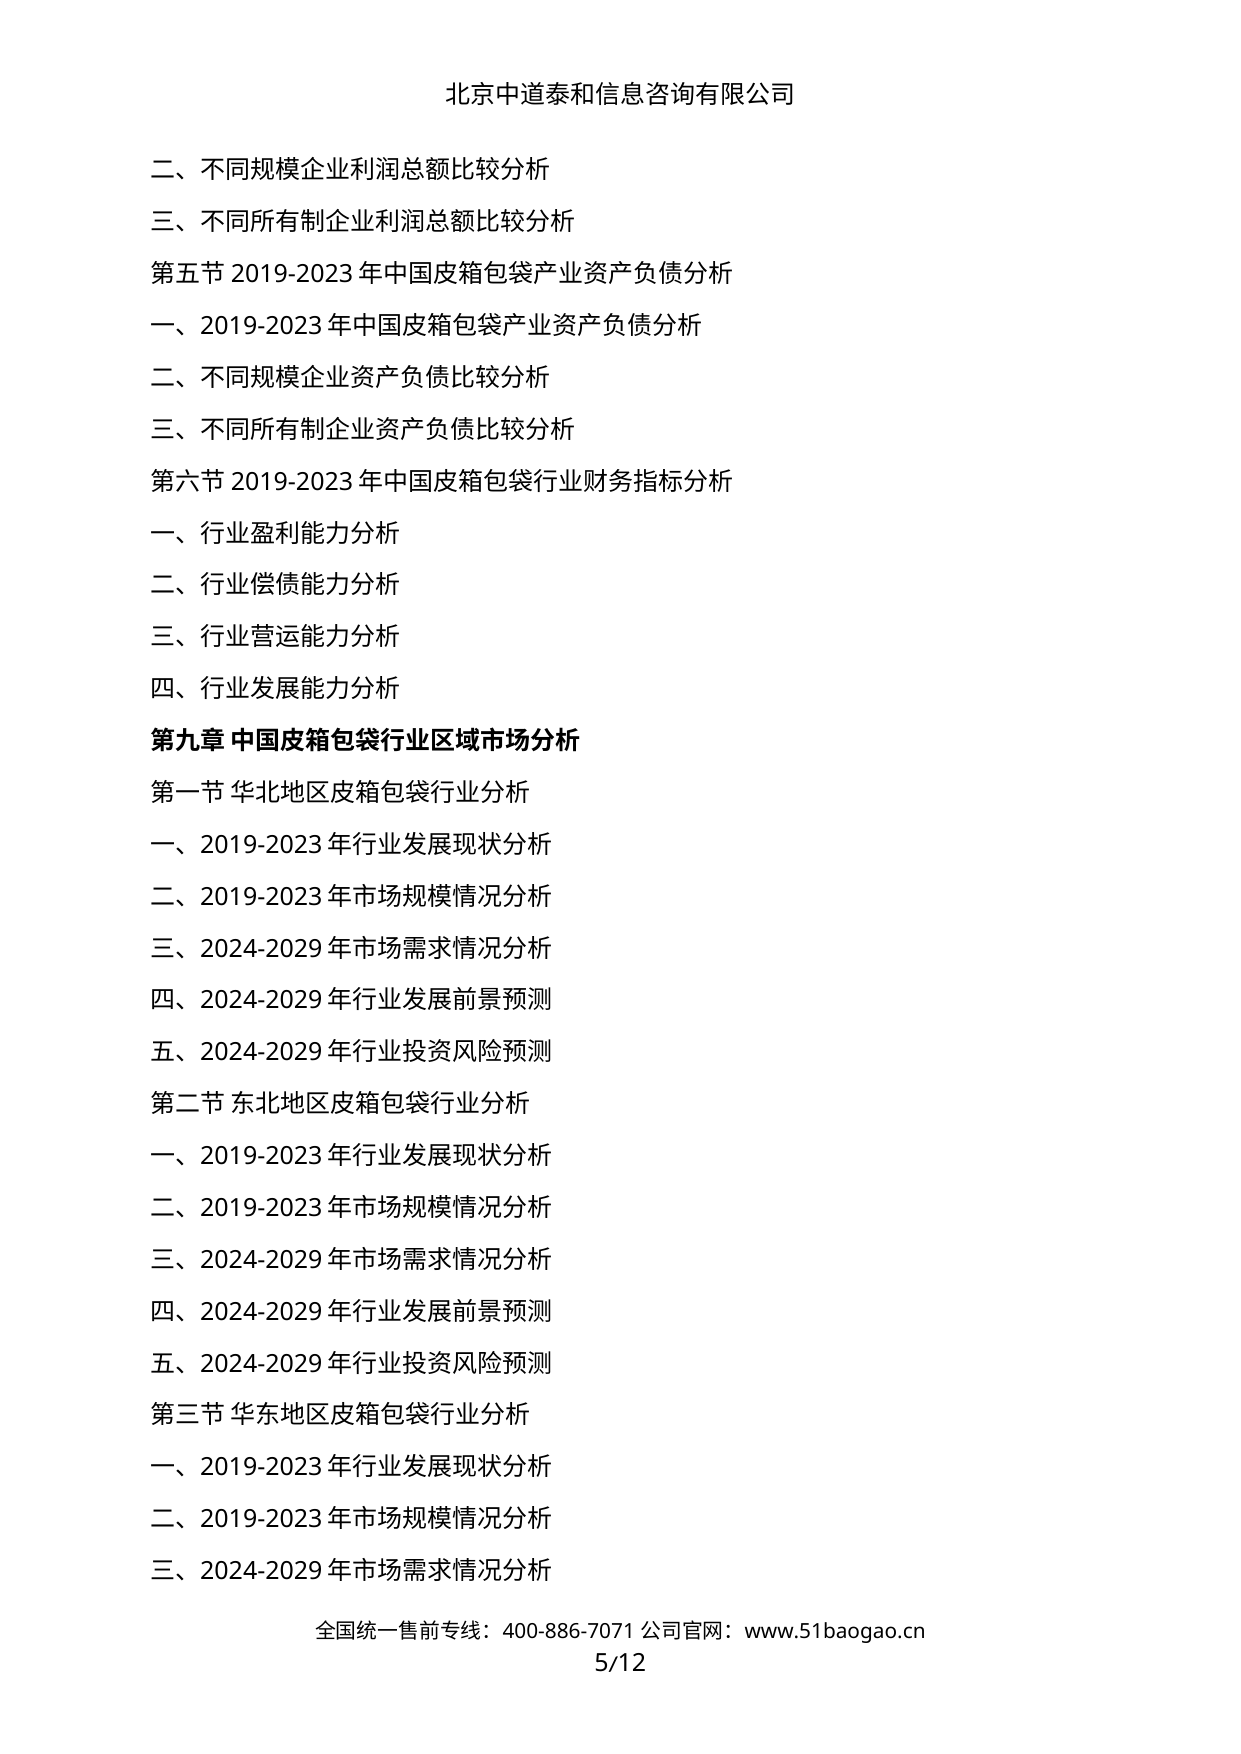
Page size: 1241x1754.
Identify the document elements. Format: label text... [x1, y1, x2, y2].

text 一、2019-2023年中国皮箱包袋产业资产负债分析 [150, 306, 1090, 342]
text 三、2024-2029年市场需求情况分析 [150, 1551, 1090, 1587]
text 第九章 中国皮箱包袋行业区域市场分析 [150, 721, 1090, 757]
text 一、2019-2023年行业发展现状分析 [150, 1136, 1090, 1172]
text 三、2024-2029年市场需求情况分析 [150, 1239, 1090, 1276]
text 四、行业发展能力分析 [150, 669, 1090, 705]
text 三、2024-2029年市场需求情况分析 [150, 928, 1090, 964]
text 第六节 2019-2023年中国皮箱包袋行业财务指标分析 [150, 461, 1090, 497]
text 三、不同所有制企业利润总额比较分析 [150, 202, 1090, 238]
text 二、不同规模企业资产负债比较分析 [150, 357, 1090, 394]
text 二、不同规模企业利润总额比较分析 [150, 150, 1090, 186]
text 二、2019-2023年市场规模情况分析 [150, 876, 1090, 912]
text 二、行业偿债能力分析 [150, 565, 1090, 601]
text 四、2024-2029年行业发展前景预测 [150, 1291, 1090, 1327]
text 一、行业盈利能力分析 [150, 513, 1090, 549]
text 三、不同所有制企业资产负债比较分析 [150, 409, 1090, 446]
text 第三节 华东地区皮箱包袋行业分析 [150, 1395, 1090, 1431]
text 二、2019-2023年市场规模情况分析 [150, 1187, 1090, 1224]
text 三、行业营运能力分析 [150, 617, 1090, 653]
text 一、2019-2023年行业发展现状分析 [150, 824, 1090, 861]
text 第一节 华北地区皮箱包袋行业分析 [150, 772, 1090, 809]
text 第五节 2019-2023年中国皮箱包袋产业资产负债分析 [150, 254, 1090, 290]
text 一、2019-2023年行业发展现状分析 [150, 1447, 1090, 1483]
text 第二节 东北地区皮箱包袋行业分析 [150, 1084, 1090, 1120]
text 二、2019-2023年市场规模情况分析 [150, 1499, 1090, 1535]
text 四、2024-2029年行业发展前景预测 [150, 980, 1090, 1016]
text 五、2024-2029年行业投资风险预测 [150, 1032, 1090, 1068]
text 五、2024-2029年行业投资风险预测 [150, 1343, 1090, 1379]
